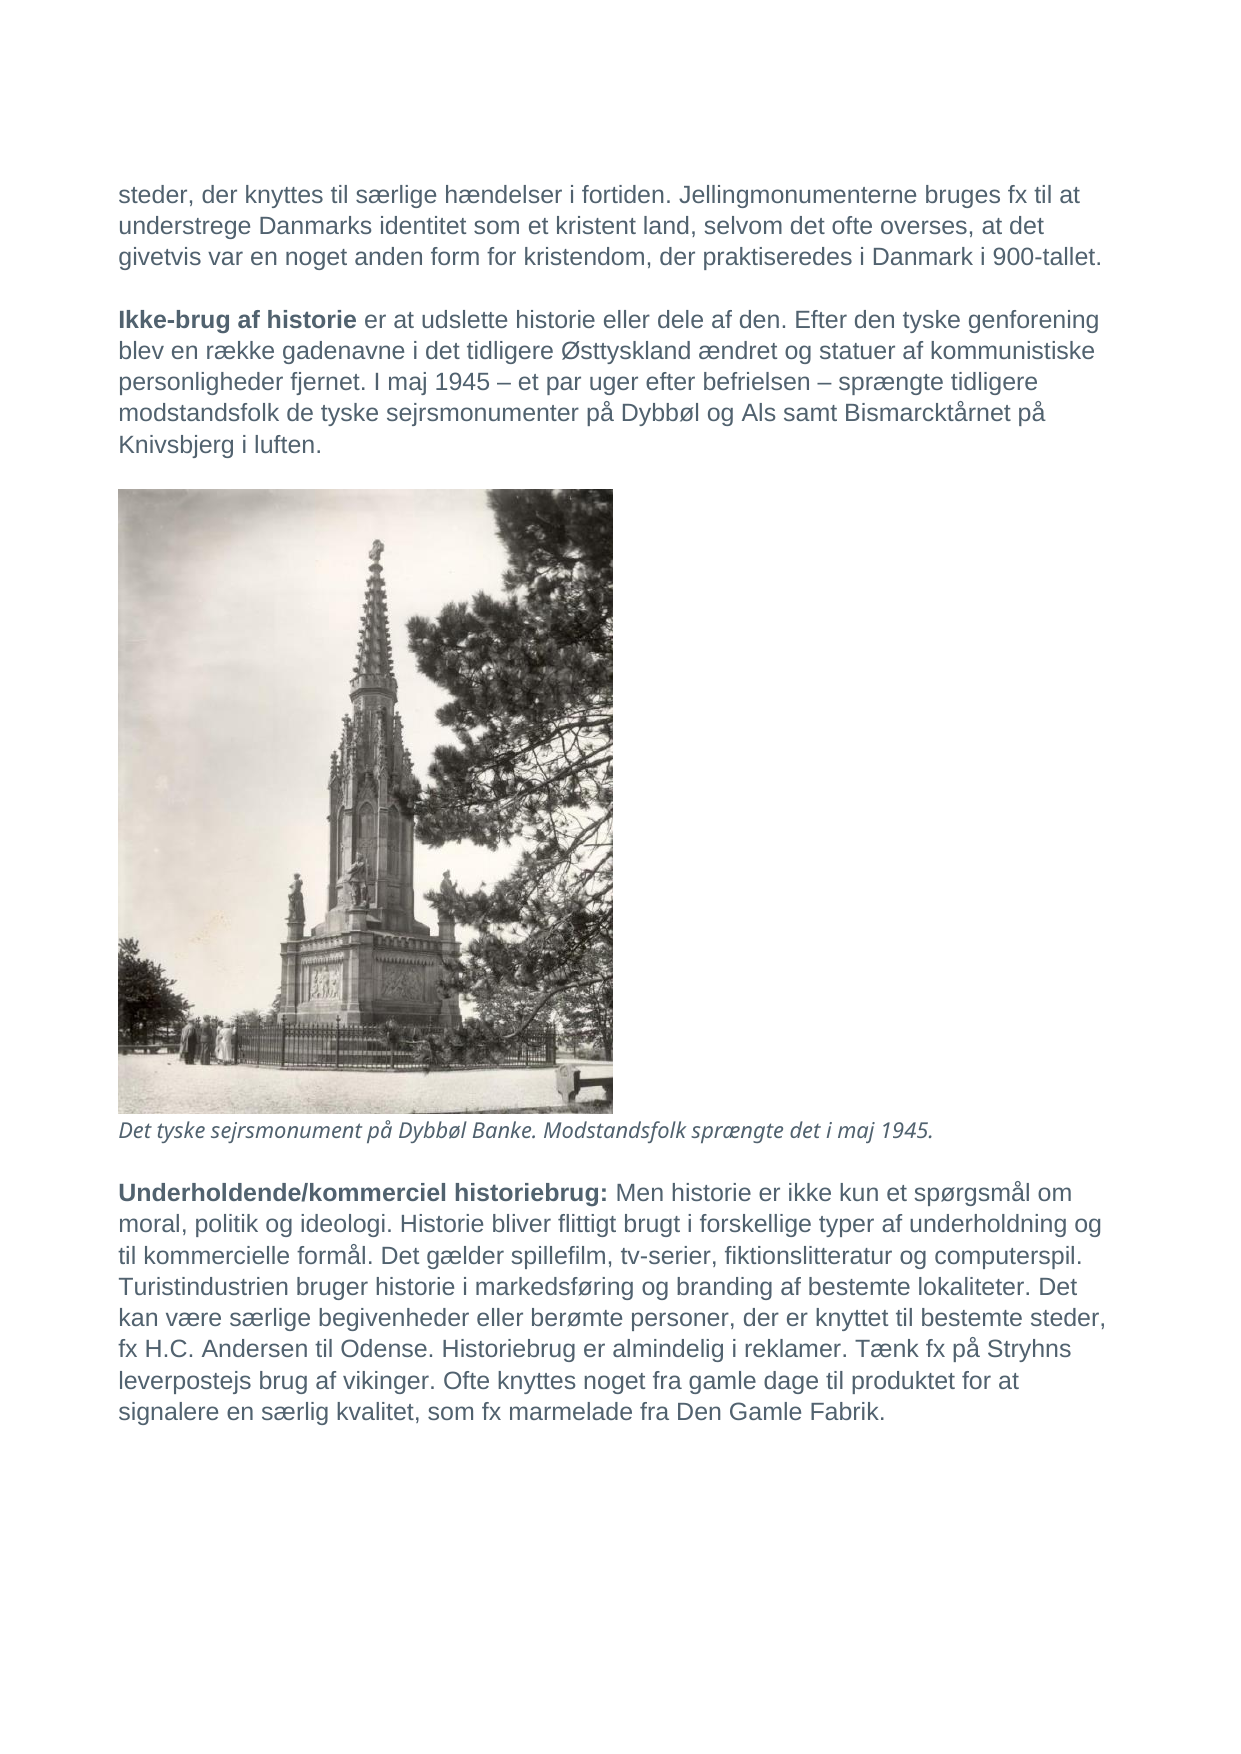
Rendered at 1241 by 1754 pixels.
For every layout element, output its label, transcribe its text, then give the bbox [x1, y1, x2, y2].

text Ikke-brug af historie er at udslette historie eller dele af den. Efter den tyske genforening blev en række gadenavne i det tidligere Østtyskland ændret og statuer af kommunistiske personligheder fjernet. I maj 1945 – et par uger efter befrielsen – sprængte tidligere modstandsfolk de tyske sejrsmonumenter på Dybbøl og Als samt Bismarcktårnet på Knivsbjerg i luften. [118, 302, 1122, 458]
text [118, 177, 1122, 271]
text Det tyske sejrsmonument på Dybbøl Banke. Modstandsfolk sprængte det i maj 1945. [118, 1113, 1122, 1144]
picture [118, 489, 613, 1114]
text Underholdende/kommerciel historiebrug: Men historie er ikke kun et spørgsmål om moral, politik og ideologi. Historie bliver flittigt brugt i forskellige typer af underholdning og til kommercielle formål. Det gælder spillefilm, tv-serier, fiktionslitteratur og computerspil. Turistindustrien bruger historie i markedsføring og branding af bestemte lokaliteter. Det kan være særlige begivenheder eller berømte personer, der er knyttet til bestemte steder, fx H.C. Andersen til Odense. Historiebrug er almindelig i reklamer. Tænk fx på Stryhns leverpostejs brug af vikinger. Ofte knyttes noget fra gamle dage til produktet for at signalere en særlig kvalitet, som fx marmelade fra Den Gamle Fabrik. [118, 1176, 1122, 1426]
